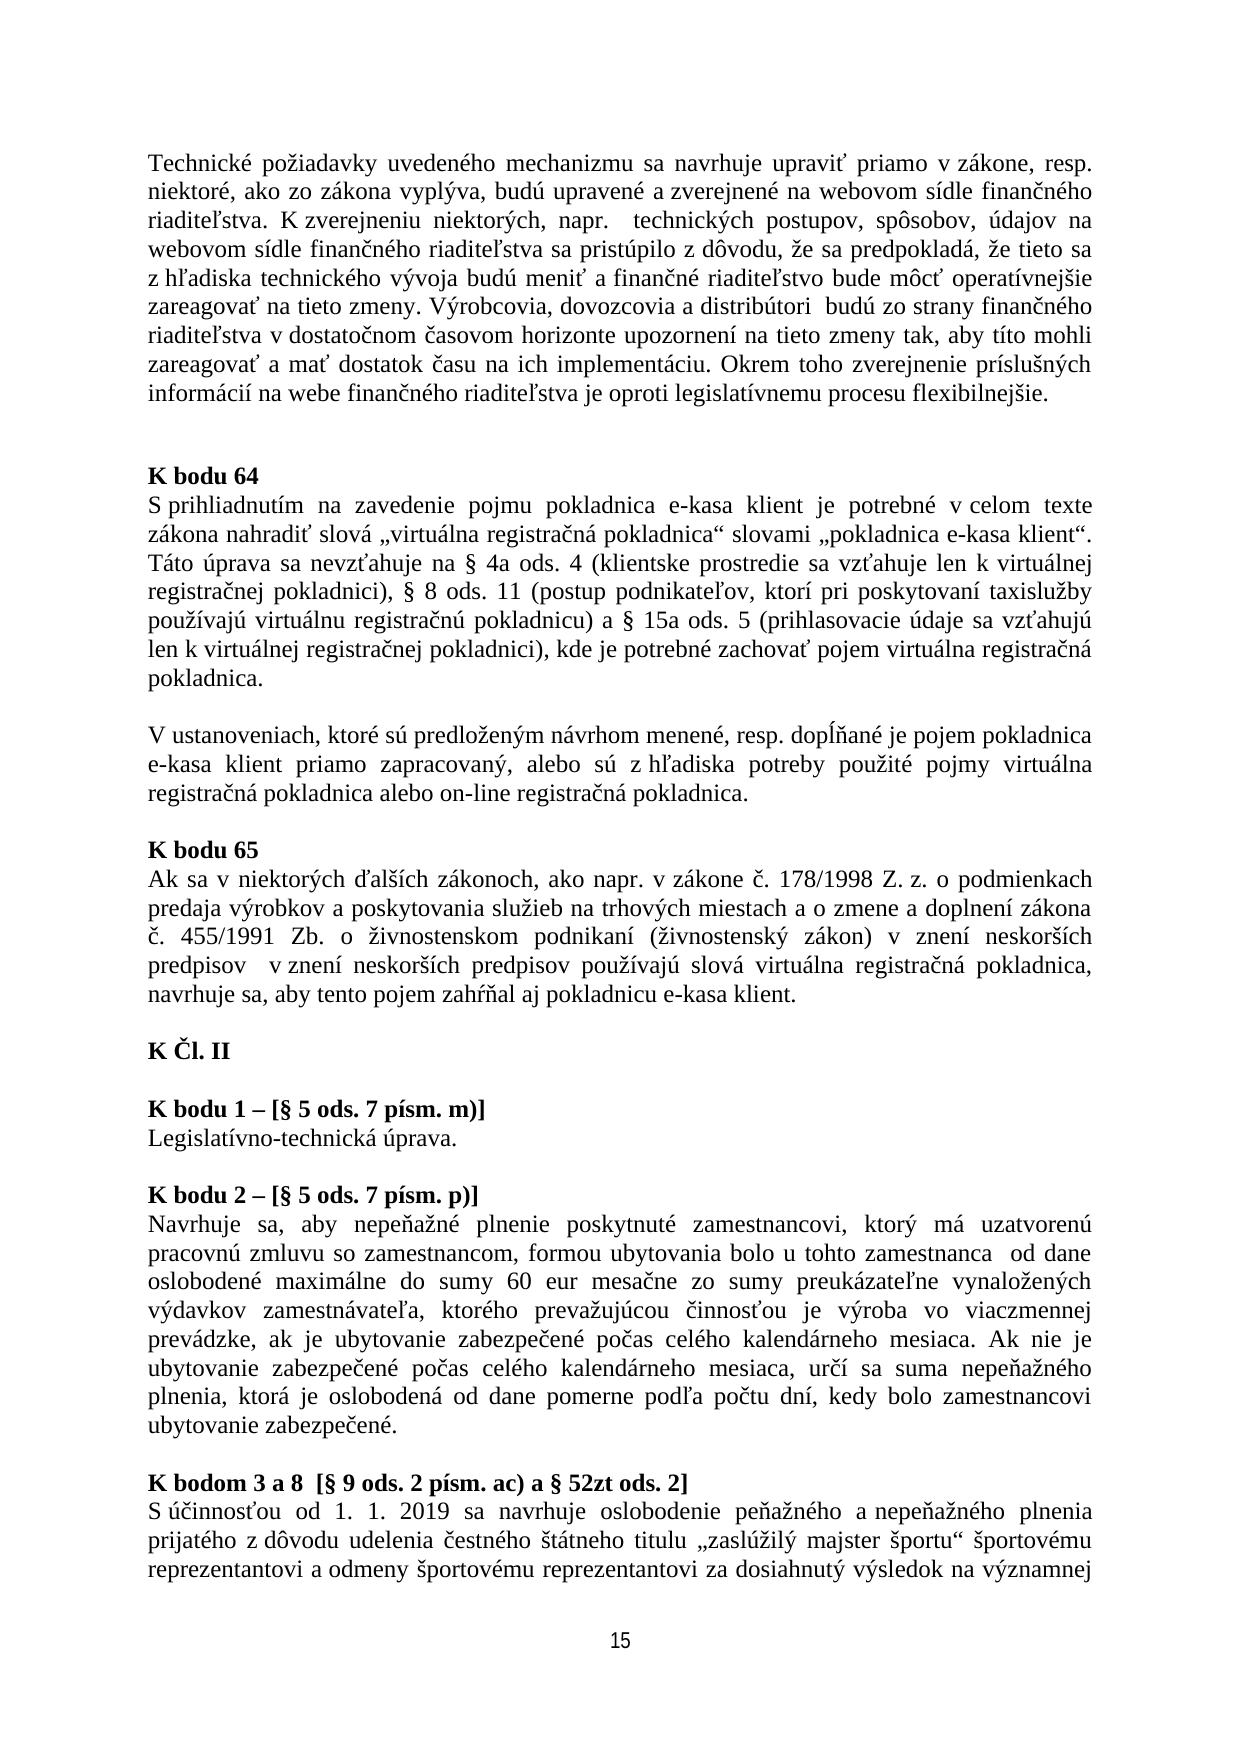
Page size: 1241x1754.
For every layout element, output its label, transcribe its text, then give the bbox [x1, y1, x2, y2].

text S prihliadnutím na zavedenie pojmu pokladnica e-kasa klient je potrebné v celom texte zákona nahradiť slová „virtuálna registračná pokladnica“ slovami „pokladnica e-kasa klient“. Táto úprava sa nevzťahuje na § 4a ods. 4 (klientske prostredie sa vzťahuje len k virtuálnej registračnej pokladnici), § 8 ods. 11 (postup podnikateľov, ktorí pri poskytovaní taxislužby používajú virtuálnu registračnú pokladnicu) a § 15a ods. 5 (prihlasovacie údaje sa vzťahujú len k virtuálnej registračnej pokladnici), kde je potrebné zachovať pojem virtuálna registračná pokladnica. [148, 490, 1093, 691]
text K bodom 3 a 8 [§ 9 ods. 2 písm. ac) a § 52zt ods. 2] [148, 1468, 1093, 1496]
text Navrhuje sa, aby nepeňažné plnenie poskytnuté zamestnancovi, ktorý má uzatvorenú pracovnú zmluvu so zamestnancom, formou ubytovania bolo u tohto zamestnanca od dane oslobodené maximálne do sumy 60 eur mesačne zo sumy preukázateľne vynaložených výdavkov zamestnávateľa, ktorého prevažujúcou činnosťou je výroba vo viaczmennej prevádzke, ak je ubytovanie zabezpečené počas celého kalendárneho mesiaca. Ak nie je ubytovanie zabezpečené počas celého kalendárneho mesiaca, určí sa suma nepeňažného plnenia, ktorá je oslobodená od dane pomerne podľa počtu dní, kedy bolo zamestnancovi ubytovanie zabezpečené. [148, 1209, 1093, 1439]
text Legislatívno-technická úprava. [148, 1123, 1093, 1151]
text V ustanoveniach, ktoré sú predloženým návrhom menené, resp. dopĺňané je pojem pokladnica e-kasa klient priamo zapracovaný, alebo sú z hľadiska potreby použité pojmy virtuálna registračná pokladnica alebo on-line registračná pokladnica. [148, 720, 1093, 806]
text Technické požiadavky uvedeného mechanizmu sa navrhuje upraviť priamo v zákone, resp. niektoré, ako zo zákona vyplýva, budú upravené a zverejnené na webovom sídle finančného riaditeľstva. K zverejneniu niektorých, napr. technických postupov, spôsobov, údajov na webovom sídle finančného riaditeľstva sa pristúpilo z dôvodu, že sa predpokladá, že tieto sa z hľadiska technického vývoja budú meniť a finančné riaditeľstvo bude môcť operatívnejšie zareagovať na tieto zmeny. Výrobcovia, dovozcovia a distribútori budú zo strany finančného riaditeľstva v dostatočnom časovom horizonte upozornení na tieto zmeny tak, aby títo mohli zareagovať a mať dostatok času na ich implementáciu. Okrem toho zverejnenie príslušných informácií na webe finančného riaditeľstva je oproti legislatívnemu procesu flexibilnejšie. [148, 148, 1093, 406]
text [148, 1496, 1093, 1583]
text K bodu 64 [148, 461, 1093, 490]
text K bodu 65 [148, 835, 1093, 864]
text K bodu 1 – [§ 5 ods. 7 písm. m)] [148, 1094, 1093, 1123]
text Ak sa v niektorých ďalších zákonoch, ako napr. v zákone č. 178/1998 Z. z. o podmienkach predaja výrobkov a poskytovania služieb na trhových miestach a o zmene a doplnení zákona č. 455/1991 Zb. o živnostenskom podnikaní (živnostenský zákon) v znení neskorších predpisov v znení neskorších predpisov používajú slová virtuálna registračná pokladnica, navrhuje sa, aby tento pojem zahŕňal aj pokladnicu e-kasa klient. [148, 864, 1093, 1008]
text K Čl. II [110, 1008, 1093, 1065]
text K bodu 2 – [§ 5 ods. 7 písm. p)] [148, 1180, 1093, 1209]
